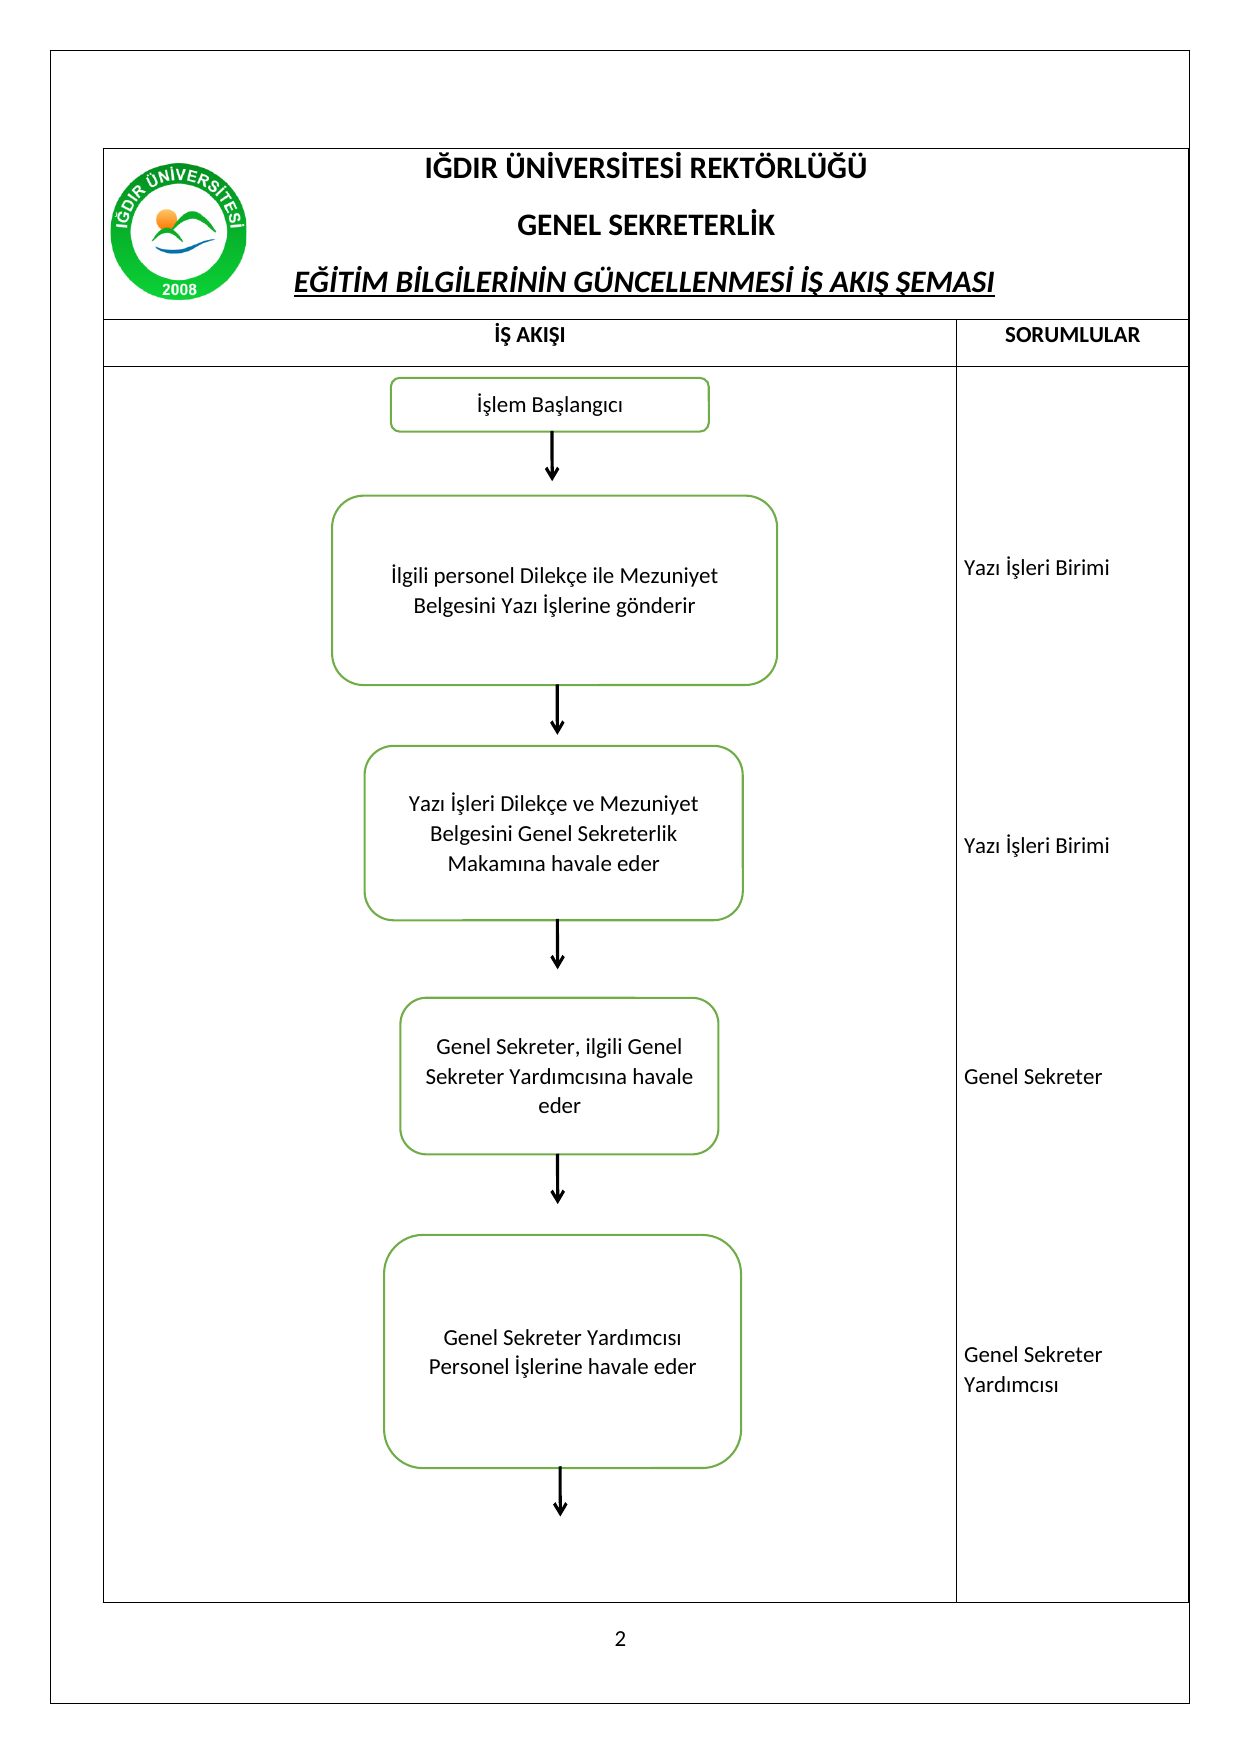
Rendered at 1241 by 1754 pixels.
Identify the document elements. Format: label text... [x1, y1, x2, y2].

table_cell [957, 367, 1188, 1602]
table_header IĞDIR ÜNİVERSİTESİ REKTÖRLÜĞÜ GENEL SEKRETERLİK EĞİTİM BİLGİLERİNİN GÜNCELLENMESİ İŞ AKIŞ ŞEMASI [104, 149, 1188, 319]
table_cell SORUMLULAR [957, 320, 1188, 366]
table_cell İŞ AKIŞI [104, 320, 956, 366]
table_cell [104, 367, 956, 1602]
picture [110, 163, 247, 300]
